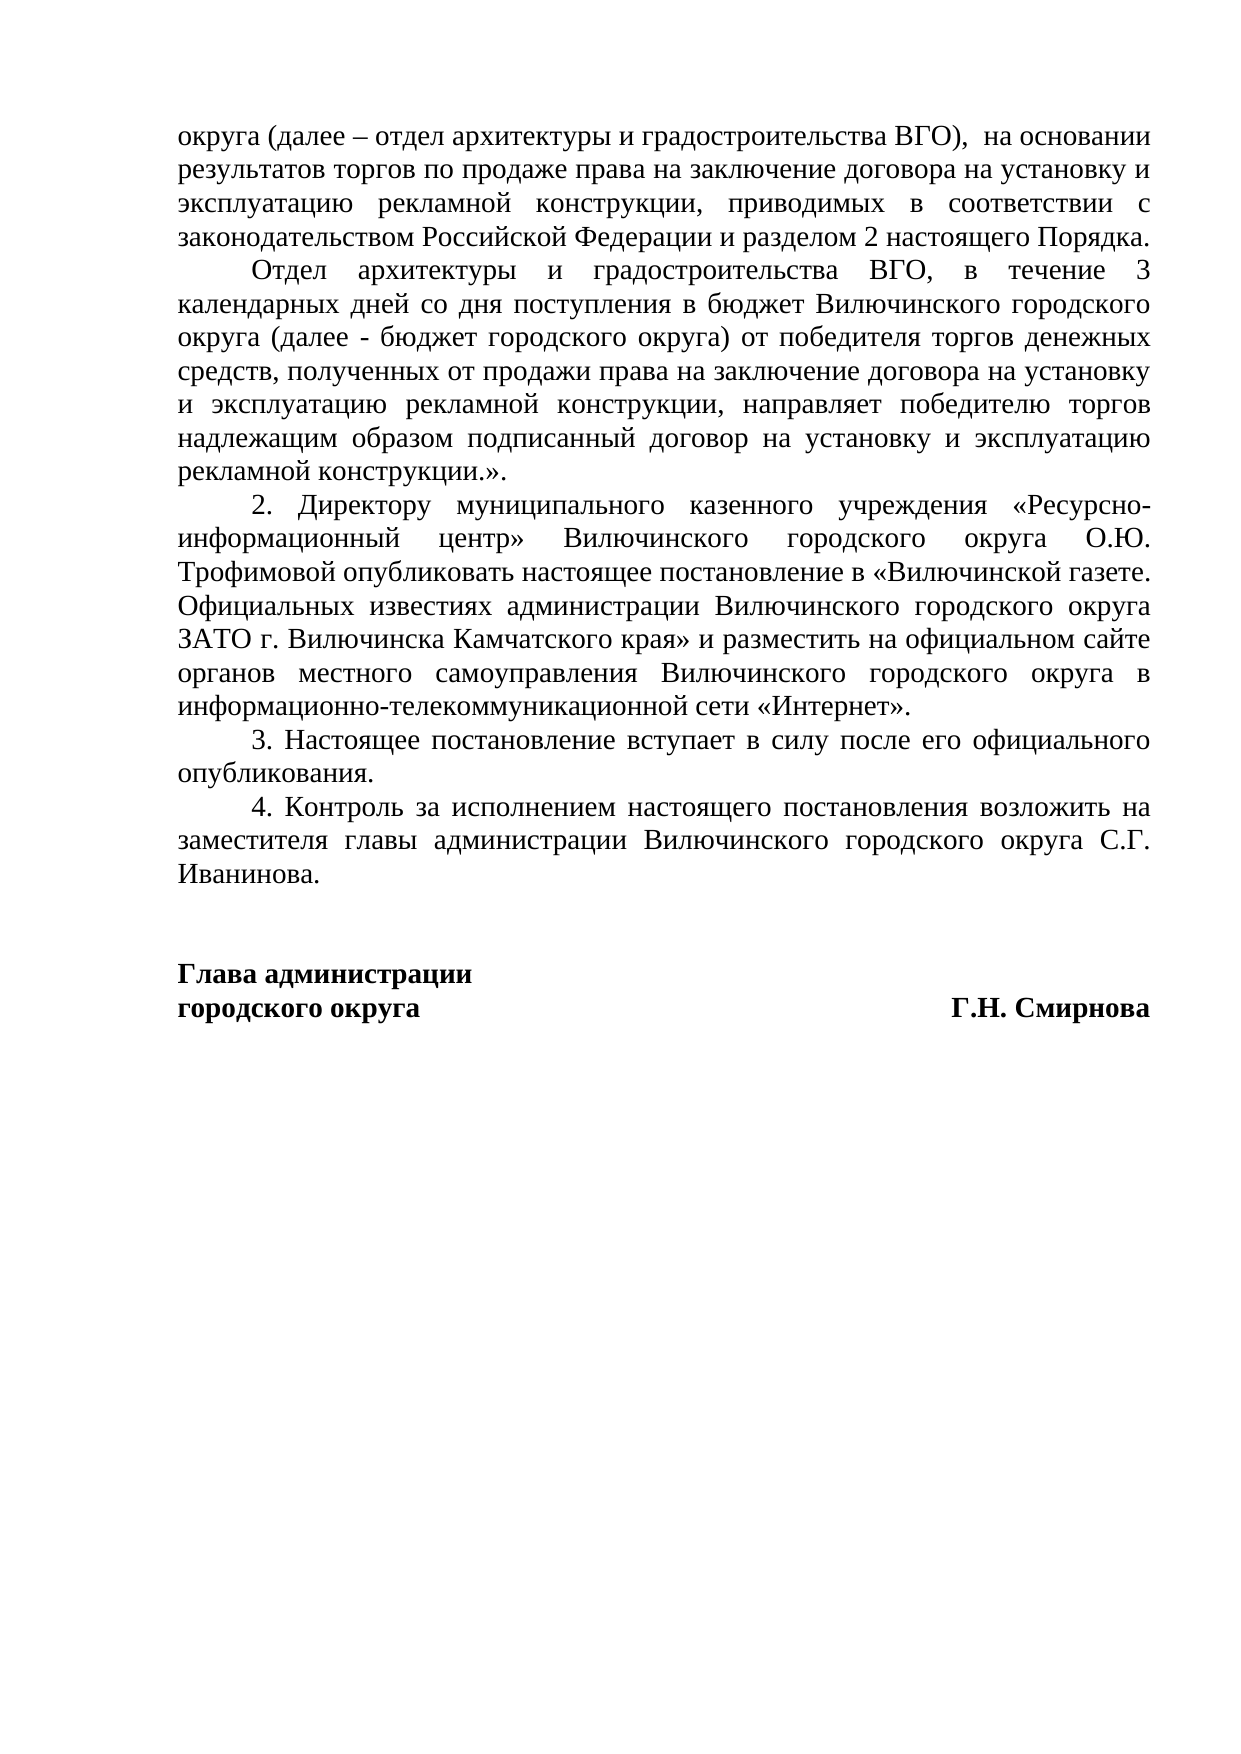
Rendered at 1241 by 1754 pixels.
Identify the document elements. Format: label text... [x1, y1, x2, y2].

text 3. Настоящее постановление вступает в силу после его официального опубликования. [177, 722, 1152, 789]
text Отдел архитектуры и градостроительства ВГО, в течение 3 календарных дней со дня поступления в бюджет Вилючинского городского округа (далее - бюджет городского округа) от победителя торгов денежных средств, полученных от продажи права на заключение договора на установку и эксплуатацию рекламной конструкции, направляет победителю торгов надлежащим образом подписанный договор на установку и эксплуатацию рекламной конструкции.». [177, 252, 1152, 487]
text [177, 118, 1152, 252]
text Глава администрации [177, 957, 1152, 990]
text городского округа Г.Н. Смирнова [177, 990, 1152, 1024]
text 4. Контроль за исполнением настоящего постановления возложить на заместителя главы администрации Вилючинского городского округа С.Г. Иванинова. [177, 789, 1152, 889]
text 2. Директору муниципального казенного учреждения «Ресурсно-информационный центр» Вилючинского городского округа О.Ю. Трофимовой опубликовать настоящее постановление в «Вилючинской газете. Официальных известиях администрации Вилючинского городского округа ЗАТО г. Вилючинска Камчатского края» и разместить на официальном сайте органов местного самоуправления Вилючинского городского округа в информационно-телекоммуникационной сети «Интернет». [177, 487, 1152, 722]
